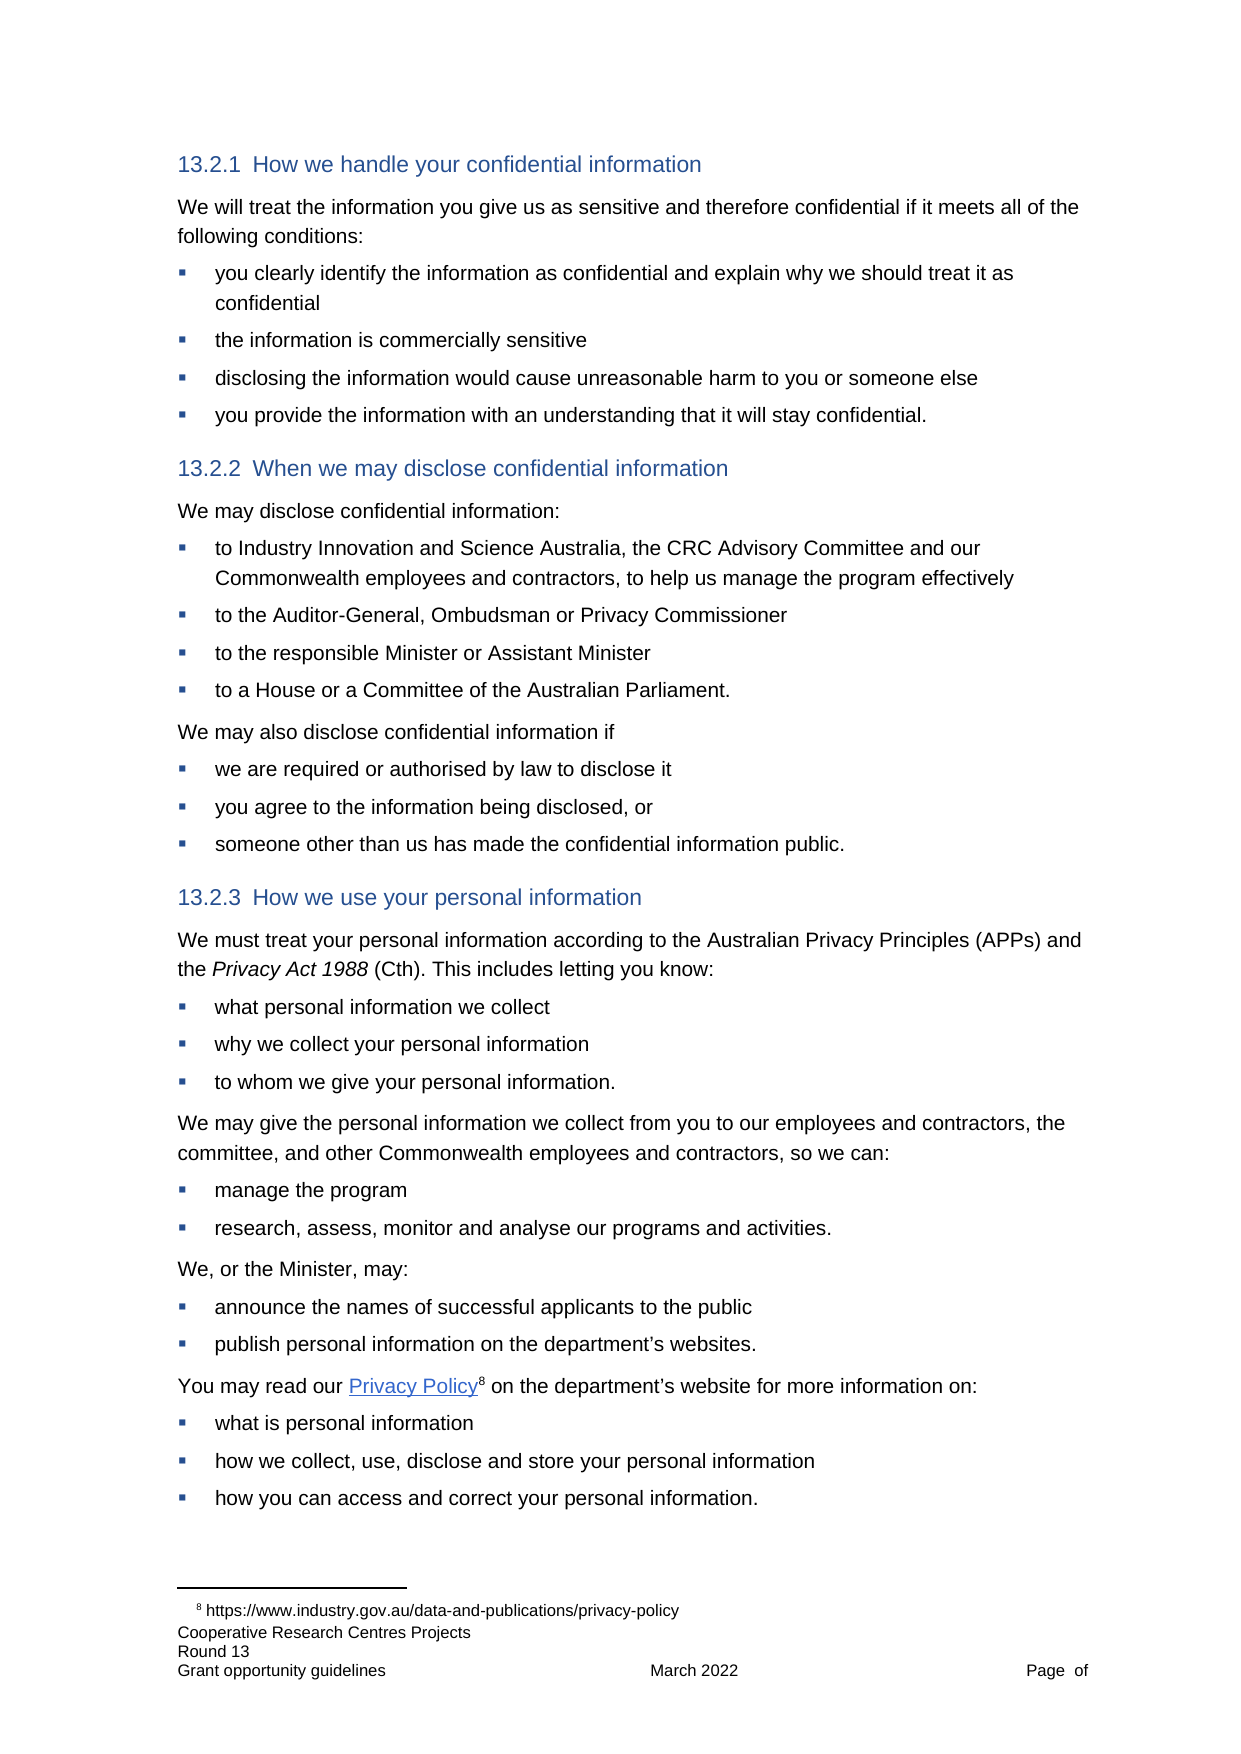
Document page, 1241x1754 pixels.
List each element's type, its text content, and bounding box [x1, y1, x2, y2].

text You may read our Privacy Policy on the department’s website for more information on: [177, 1368, 1092, 1398]
list research, assess, monitor and analyse our programs and activities. [177, 1210, 1092, 1239]
list what personal information we collect [177, 989, 1092, 1018]
list someone other than us has made the confidential information public. [177, 827, 1092, 856]
list you agree to the information being disclosed, or [177, 789, 1092, 818]
list announce the names of successful applicants to the public [177, 1289, 1092, 1318]
text We must treat your personal information according to the Australian Privacy Principles (APPs) and the Privacy Act 1988 (Cth). This includes letting you know: [177, 923, 1092, 981]
list why we collect your personal information [177, 1027, 1092, 1056]
list you clearly identify the information as confidential and explain why we should treat it as confidential [177, 256, 1092, 314]
text We may give the personal information we collect from you to our employees and contractors, the committee, and other Commonwealth employees and contractors, so we can: [177, 1106, 1092, 1164]
text We may also disclose confidential information if [177, 714, 1092, 743]
list we are required or authorised by law to disclose it [177, 752, 1092, 781]
list the information is commercially sensitive [177, 323, 1092, 352]
list disclosing the information would cause unreasonable harm to you or someone else [177, 360, 1092, 389]
list what is personal information [177, 1406, 1092, 1435]
text We, or the Minister, may: [177, 1252, 1092, 1281]
subtitle How we handle your confidential information [177, 148, 1092, 177]
list to a House or a Committee of the Australian Parliament. [177, 673, 1092, 702]
list to the Auditor-General, Ombudsman or Privacy Commissioner [177, 598, 1092, 627]
list how you can access and correct your personal information. [177, 1481, 1092, 1510]
list to the responsible Minister or Assistant Minister [177, 635, 1092, 664]
subtitle How we use your personal information [177, 881, 1092, 910]
subtitle When we may disclose confidential information [177, 452, 1092, 481]
list manage the program [177, 1173, 1092, 1202]
list publish personal information on the department’s websites. [177, 1327, 1092, 1356]
list you provide the information with an understanding that it will stay confidential. [177, 398, 1092, 427]
list to whom we give your personal information. [177, 1064, 1092, 1093]
list how we collect, use, disclose and store your personal information [177, 1443, 1092, 1473]
text We may disclose confidential information: [177, 493, 1092, 523]
list to Industry Innovation and Science Australia, the CRC Advisory Committee and our Commonwealth employees and contractors, to help us manage the program effectively [177, 531, 1092, 589]
text We will treat the information you give us as sensitive and therefore confidential if it meets all of the following conditions: [177, 189, 1092, 248]
